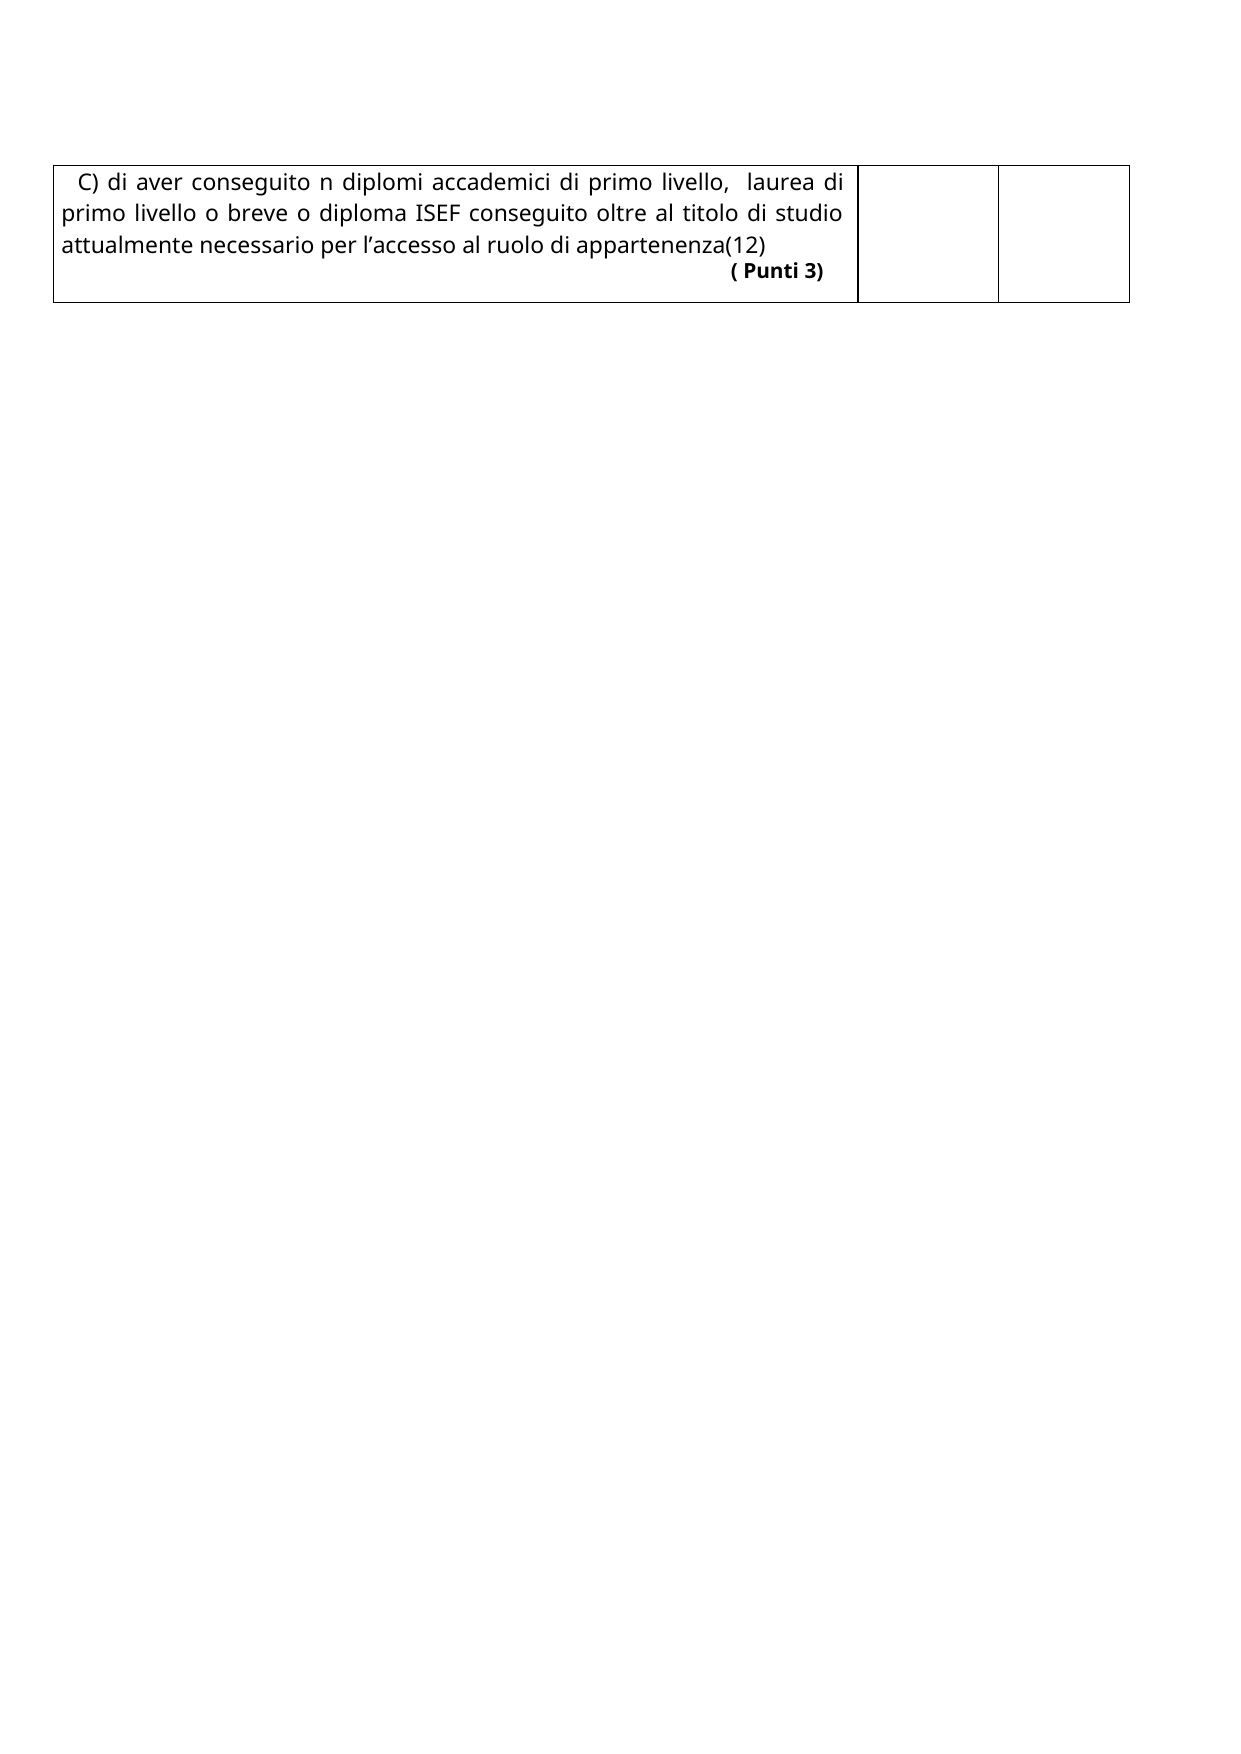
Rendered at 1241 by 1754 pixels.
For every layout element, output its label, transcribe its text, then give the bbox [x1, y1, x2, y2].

table_cell [999, 166, 1129, 302]
table_cell [859, 166, 998, 302]
table_cell C) di aver conseguito n diplomi accademici di primo livello, laurea di primo livello o breve o diploma ISEF conseguito oltre al titolo di studio attualmente necessario per l’accesso al ruolo di appartenenza(12) ( Punti 3) [54, 166, 857, 302]
